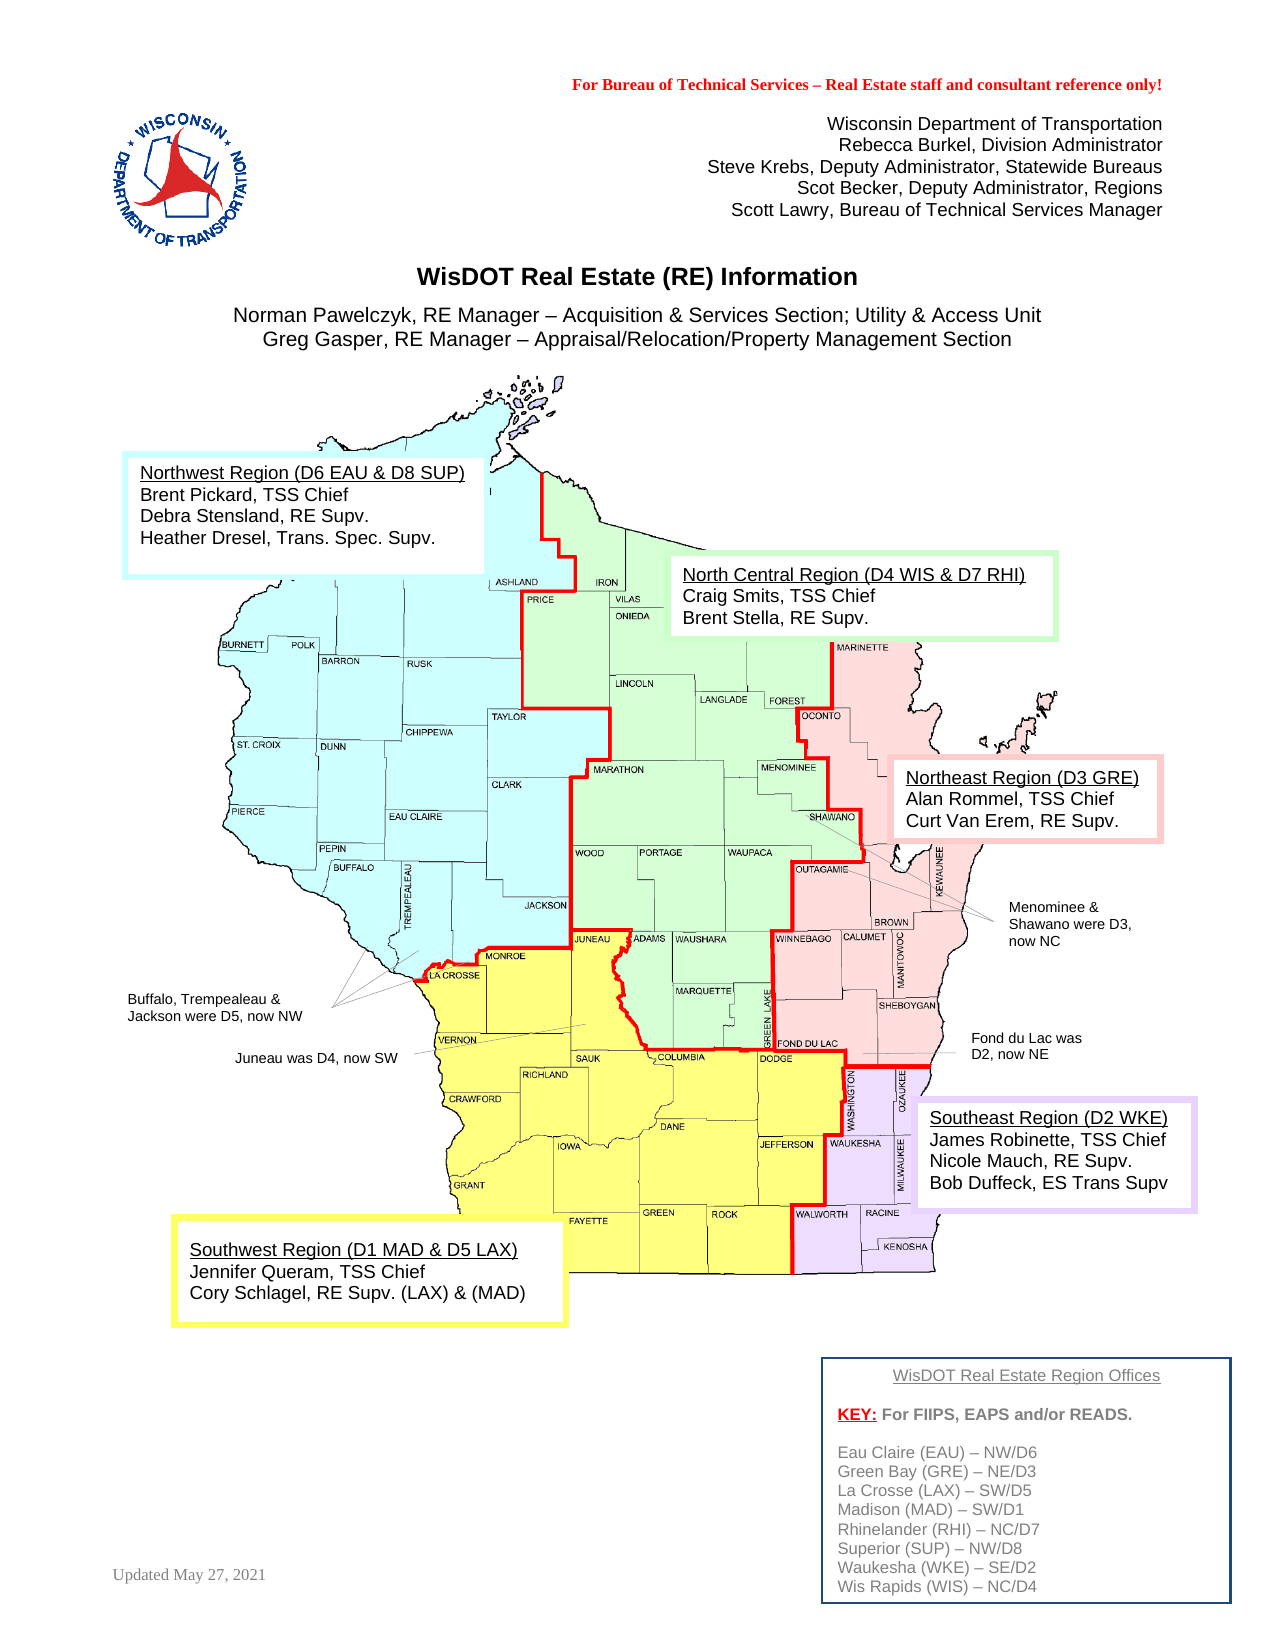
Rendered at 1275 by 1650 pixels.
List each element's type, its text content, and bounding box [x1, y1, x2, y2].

text Steve Krebs, Deputy Administrator, Statewide Bureaus [247, 156, 1162, 177]
picture [112, 112, 247, 247]
text Rebecca Burkel, Division Administrator [247, 134, 1162, 156]
text Scot Becker, Deputy Administrator, Regions [247, 177, 1162, 199]
text Wisconsin Department of Transportation [247, 112, 1162, 134]
text Norman Pawelczyk, RE Manager – Acquisition & Services Section; Utility & Access Unit [112, 303, 1162, 327]
picture [217, 375, 1058, 1275]
text Greg Gasper, RE Manager – Appraisal/Relocation/Property Management Section [112, 327, 1162, 351]
text Scott Lawry, Bureau of Technical Services Manager [247, 199, 1162, 220]
text WisDOT Real Estate (RE) Information [112, 262, 1162, 290]
